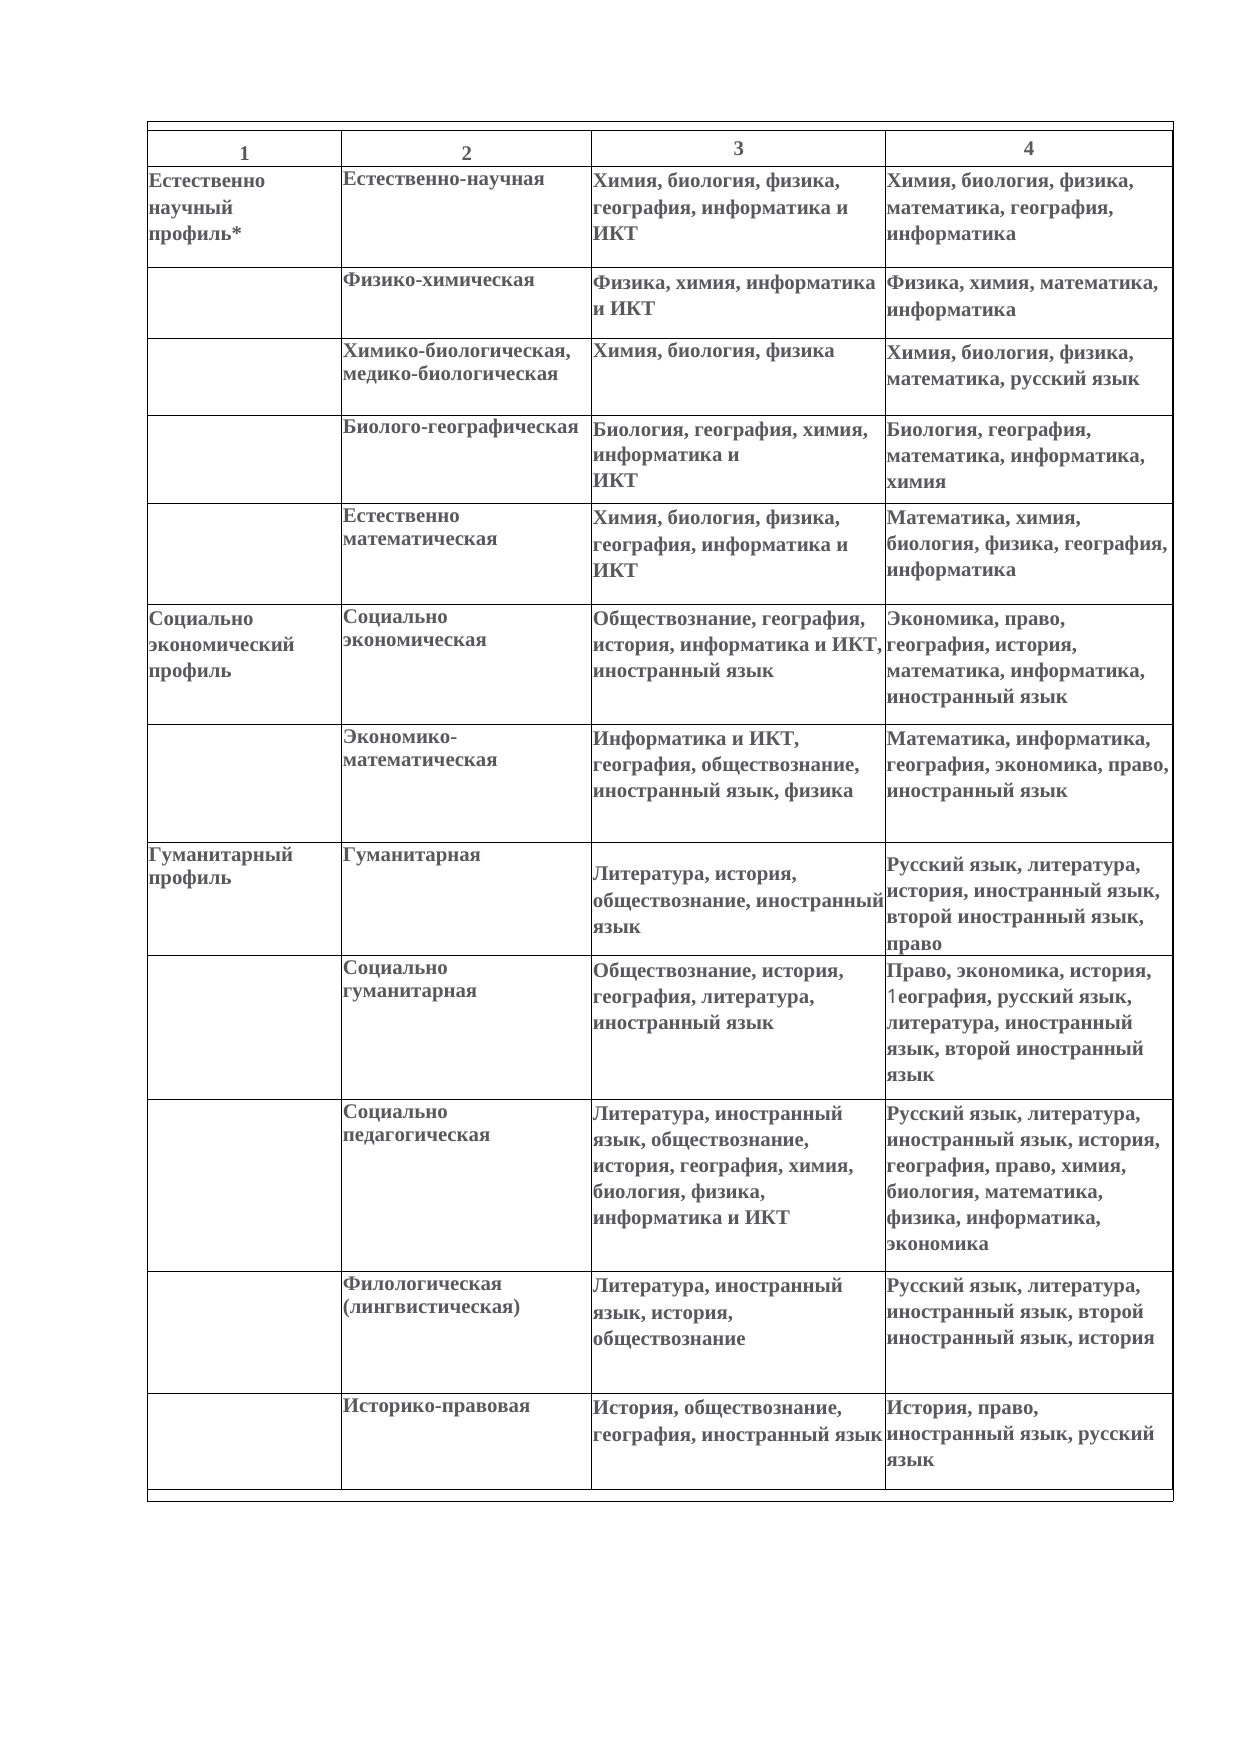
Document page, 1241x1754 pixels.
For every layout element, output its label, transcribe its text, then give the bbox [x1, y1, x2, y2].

table_cell Литература, иностранный язык, обществознание, история, география, химия, биология, физика, информатика и ИКТ [592, 1100, 885, 1271]
table_cell Биология, география, химия, информатика и ИКТ [592, 416, 885, 502]
table_cell Русский язык, литература, иностранный язык, история, география, право, химия, биология, математика, физика, информатика, экономика [886, 1100, 1172, 1271]
table_cell Естественно научный профиль* [148, 167, 341, 267]
table_cell Литература, история, обществознание, иностранный язык [592, 843, 885, 955]
table_cell Естественно-научная [342, 167, 591, 267]
table_cell Химико-биологическая, медико-биологическая [342, 339, 591, 414]
table_header 2 [342, 131, 591, 166]
table_cell Физика, химия, математика, информатика [886, 268, 1172, 338]
table_cell Гуманитарная [342, 843, 591, 955]
table_cell [148, 1100, 341, 1271]
table_cell История, обществознание, география, иностранный язык [592, 1394, 885, 1489]
table_cell Естественно математическая [342, 504, 591, 603]
table_cell Социально экономическая [342, 605, 591, 723]
table_cell Экономика, право, география, история, математика, информатика, иностранный язык [886, 605, 1172, 723]
table_cell Обществознание, география, история, информатика и ИКТ, иностранный язык [592, 605, 885, 723]
table_cell Математика, химия, биология, физика, география, информатика [886, 504, 1172, 603]
table_cell Обществознание, история, география, литература, иностранный язык [592, 956, 885, 1099]
table_cell Биология, география, математика, информатика, химия [886, 416, 1172, 502]
table_header 4 [886, 131, 1172, 166]
table_cell Право, экономика, история, 1еография, русский язык, литература, иностранный язык, второй иностранный язык [886, 956, 1172, 1099]
table_cell Русский язык, литература, история, иностранный язык, второй иностранный язык, право [886, 843, 1172, 955]
table_cell [148, 1272, 341, 1393]
table_cell Химия, биология, физика [592, 339, 885, 414]
table_cell Биолого-географическая [342, 416, 591, 502]
table_cell [148, 268, 341, 338]
table_cell Химия, биология, физика, математика, русский язык [886, 339, 1172, 414]
table_cell Русский язык, литература, иностранный язык, второй иностранный язык, история [886, 1272, 1172, 1393]
table_cell [148, 339, 341, 414]
table_cell Литература, иностранный язык, история, обществознание [592, 1272, 885, 1393]
table_cell [148, 1394, 341, 1489]
table_cell [148, 956, 341, 1099]
table_cell Социально экономический профиль [148, 605, 341, 723]
table_cell [148, 416, 341, 502]
table_cell Гуманитарный профиль [148, 843, 341, 955]
table_cell Физико-химическая [342, 268, 591, 338]
table_cell Химия, биология, физика, математика, география, информатика [886, 167, 1172, 267]
table_cell Физика, химия, информатика и ИКТ [592, 268, 885, 338]
table_cell Филологическая (лингвистическая) [342, 1272, 591, 1393]
table_cell [148, 504, 341, 603]
table_cell Историко-правовая [342, 1394, 591, 1489]
table_cell История, право, иностранный язык, русский язык [886, 1394, 1172, 1489]
table_cell Социально педагогическая [342, 1100, 591, 1271]
table_header 3 [592, 131, 885, 166]
table_header 1 [148, 131, 341, 166]
table_cell Химия, биология, физика, география, информатика и ИКТ [592, 167, 885, 267]
table_cell Химия, биология, физика, география, информатика и ИКТ [592, 504, 885, 603]
table_cell [148, 725, 341, 842]
table_cell Социально гуманитарная [342, 956, 591, 1099]
table_cell Информатика и ИКТ, география, обществознание, иностранный язык, физика [592, 725, 885, 842]
table_cell Экономико- математическая [342, 725, 591, 842]
table_cell Математика, информатика, география, экономика, право, иностранный язык [886, 725, 1172, 842]
